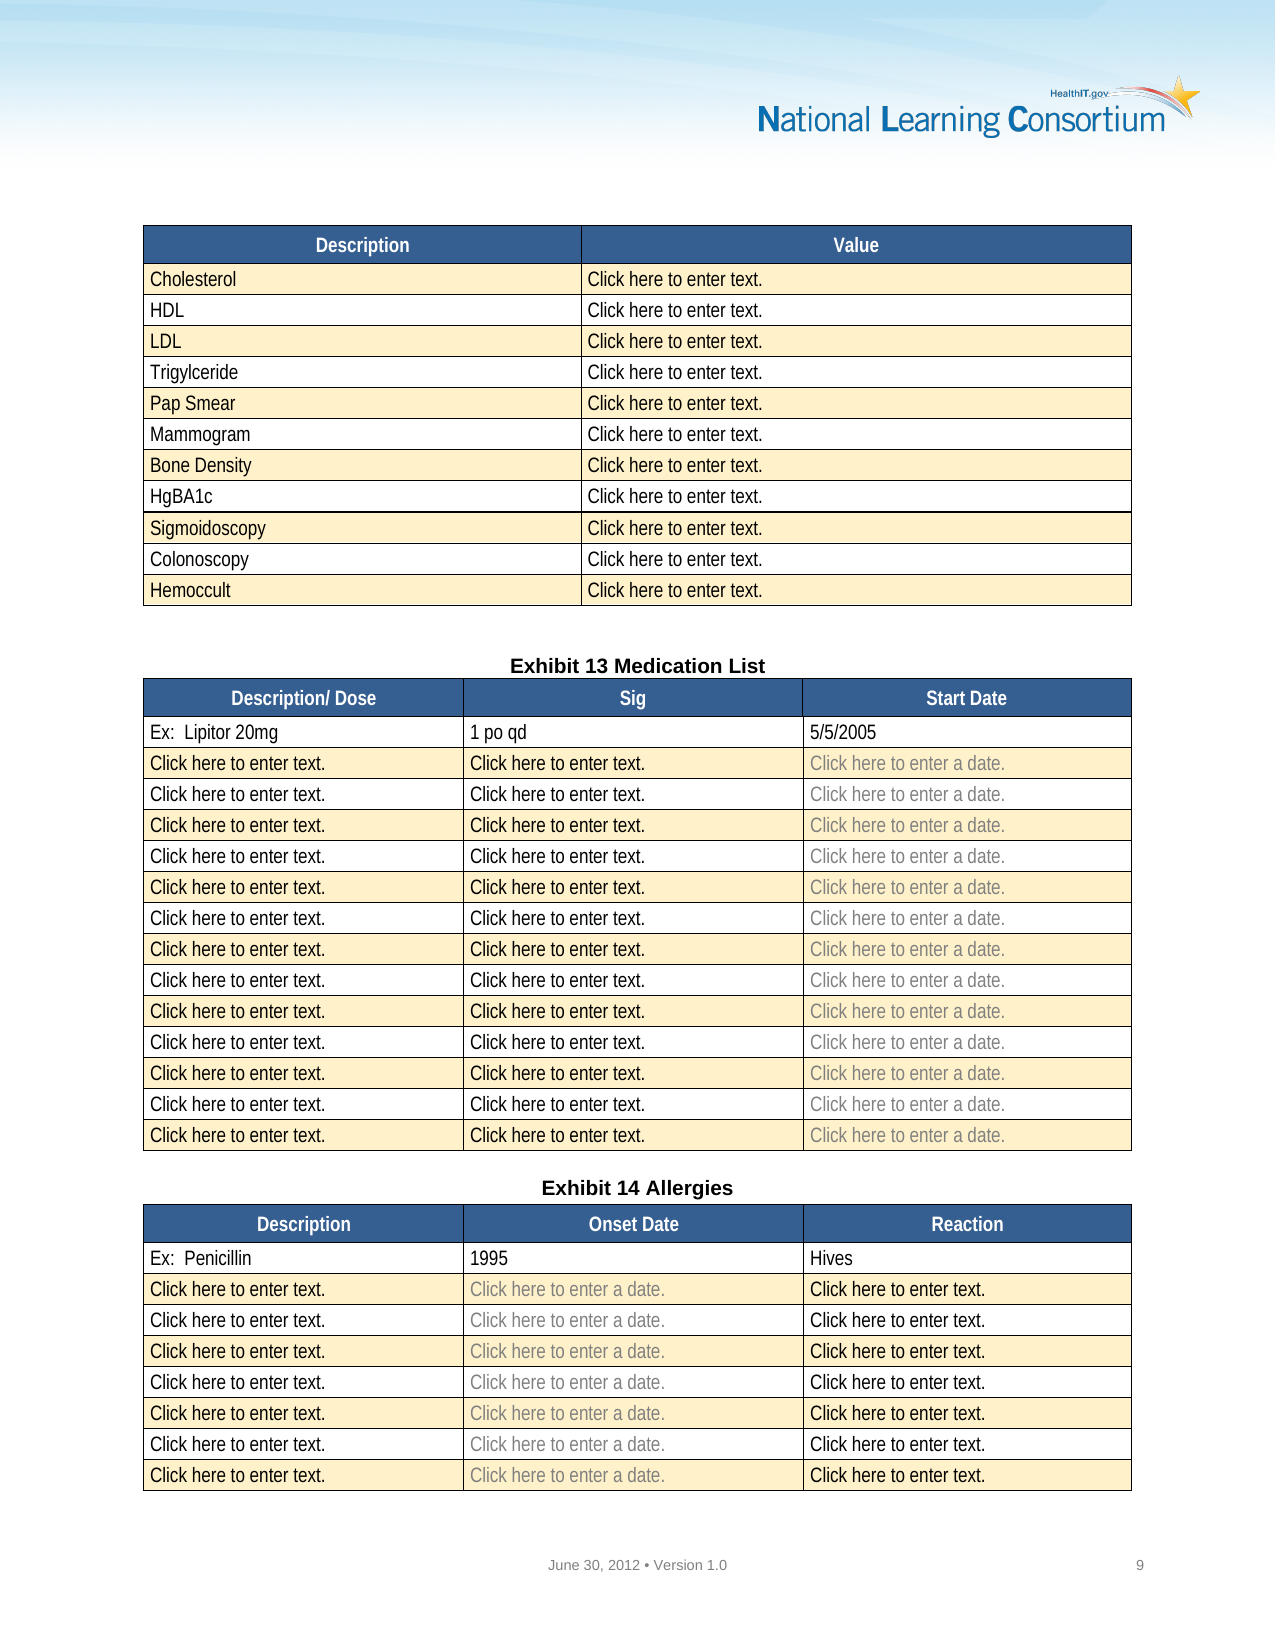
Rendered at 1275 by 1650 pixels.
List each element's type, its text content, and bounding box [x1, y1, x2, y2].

table_header Description [144, 1205, 463, 1242]
table_cell Hemoccult [144, 575, 581, 604]
table_header Start Date [803, 679, 1131, 716]
table_header Sig [464, 679, 802, 716]
table_header Description/ Dose [144, 679, 463, 716]
table_header Onset Date [464, 1205, 803, 1242]
table_cell Hives [804, 1243, 1131, 1273]
table_cell Sigmoidoscopy [144, 513, 581, 542]
table_header Description [144, 226, 581, 263]
table_cell LDL [144, 326, 581, 356]
table_cell 1995 [464, 1243, 803, 1273]
table_cell Pap Smear [144, 388, 581, 418]
text Exhibit 13 Medication List [150, 653, 1125, 677]
table_cell Colonoscopy [144, 544, 581, 573]
table_cell Mammogram [144, 419, 581, 449]
picture [0, 0, 1275, 186]
table_cell HgBA1c [144, 481, 581, 511]
table_header Value [582, 226, 1131, 263]
table_cell Bone Density [144, 450, 581, 480]
table_cell Trigylceride [144, 357, 581, 387]
table_cell HDL [144, 295, 581, 325]
table_cell Ex: Lipitor 20mg [144, 717, 463, 747]
table_cell Ex: Penicillin [144, 1243, 463, 1273]
table_header Reaction [804, 1205, 1131, 1242]
table_cell Cholesterol [144, 264, 581, 294]
table_cell 5/5/2005 [804, 717, 1131, 747]
text Exhibit 14 Allergies [150, 1176, 1125, 1200]
table_cell 1 po qd [464, 717, 803, 747]
